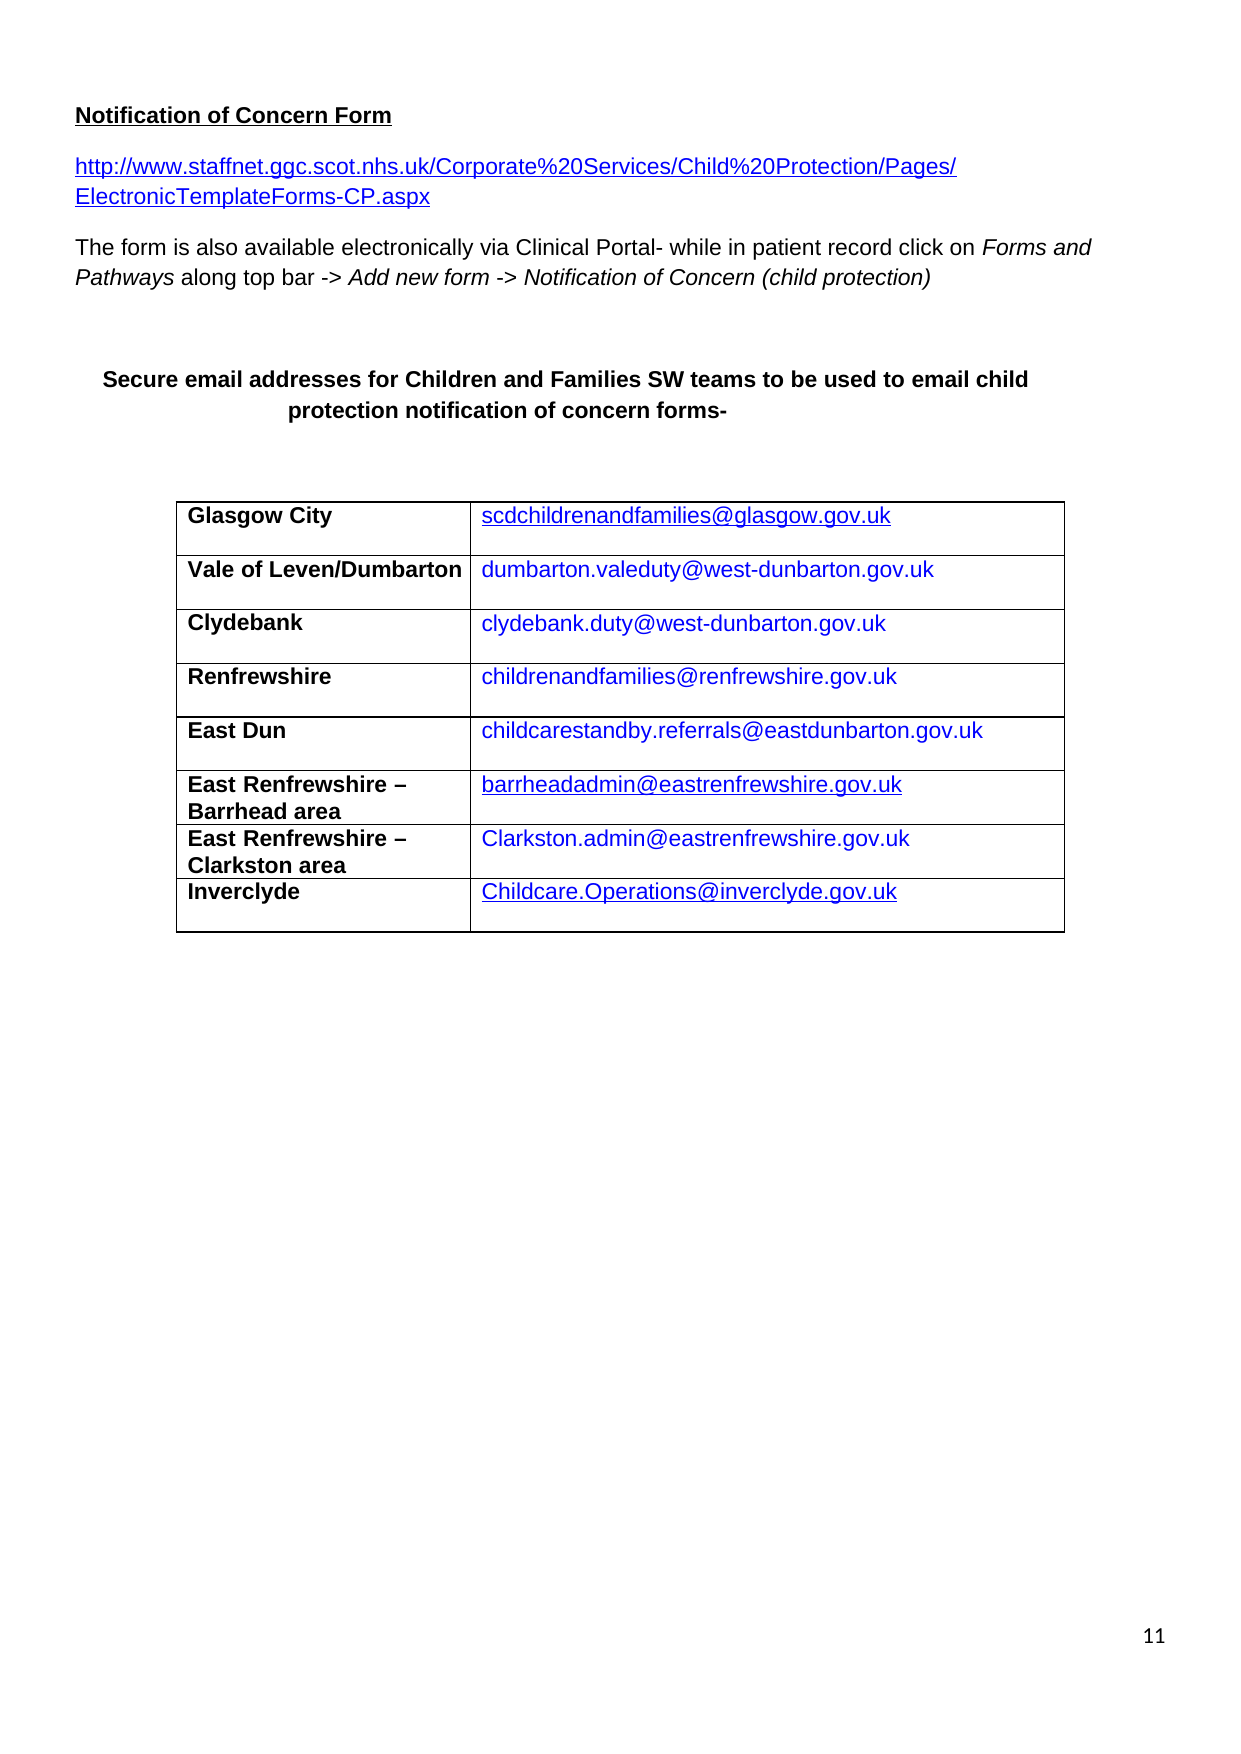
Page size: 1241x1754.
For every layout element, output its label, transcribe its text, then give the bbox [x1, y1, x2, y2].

table_cell East Renfrewshire – Barrhead area [177, 771, 470, 824]
table_cell East Dun [177, 718, 470, 770]
text The form is also available electronically via Clinical Portal- while in patient record click on Forms and Pathways along top bar -> Add new form -> Notification of Concern (child protection) [75, 234, 1165, 291]
table_cell Childcare.Operations@inverclyde.gov.uk [471, 879, 1064, 931]
text Secure email addresses for Children and Families SW teams to be used to email child protection notification of concern forms- [102, 366, 1110, 423]
text Notification of Concern Form [75, 102, 1165, 128]
table_cell East Renfrewshire – Clarkston area [177, 825, 470, 878]
table_cell Inverclyde [177, 879, 470, 931]
table_header Glasgow City [177, 503, 470, 555]
table_cell Vale of Leven/Dumbarton [177, 556, 470, 609]
table_cell childcarestandby.referrals@eastdunbarton.gov.uk [471, 718, 1064, 770]
table_header scdchildrenandfamilies@glasgow.gov.uk [471, 503, 1064, 555]
table_cell Clydebank [177, 610, 470, 663]
table_cell Renfrewshire [177, 664, 470, 716]
table_cell barrheadadmin@eastrenfrewshire.gov.uk [471, 771, 1064, 824]
text http://www.staffnet.ggc.scot.nhs.uk/Corporate%20Services/Child%20Protection/Pages/ElectronicTemplateForms-CP.aspx [75, 153, 1165, 209]
table_cell childrenandfamilies@renfrewshire.gov.uk [471, 664, 1064, 716]
table_cell dumbarton.valeduty@west-dunbarton.gov.uk [471, 556, 1064, 609]
table_cell Clarkston.admin@eastrenfrewshire.gov.uk [471, 825, 1064, 878]
table_cell clydebank.duty@west-dunbarton.gov.uk [471, 610, 1064, 663]
